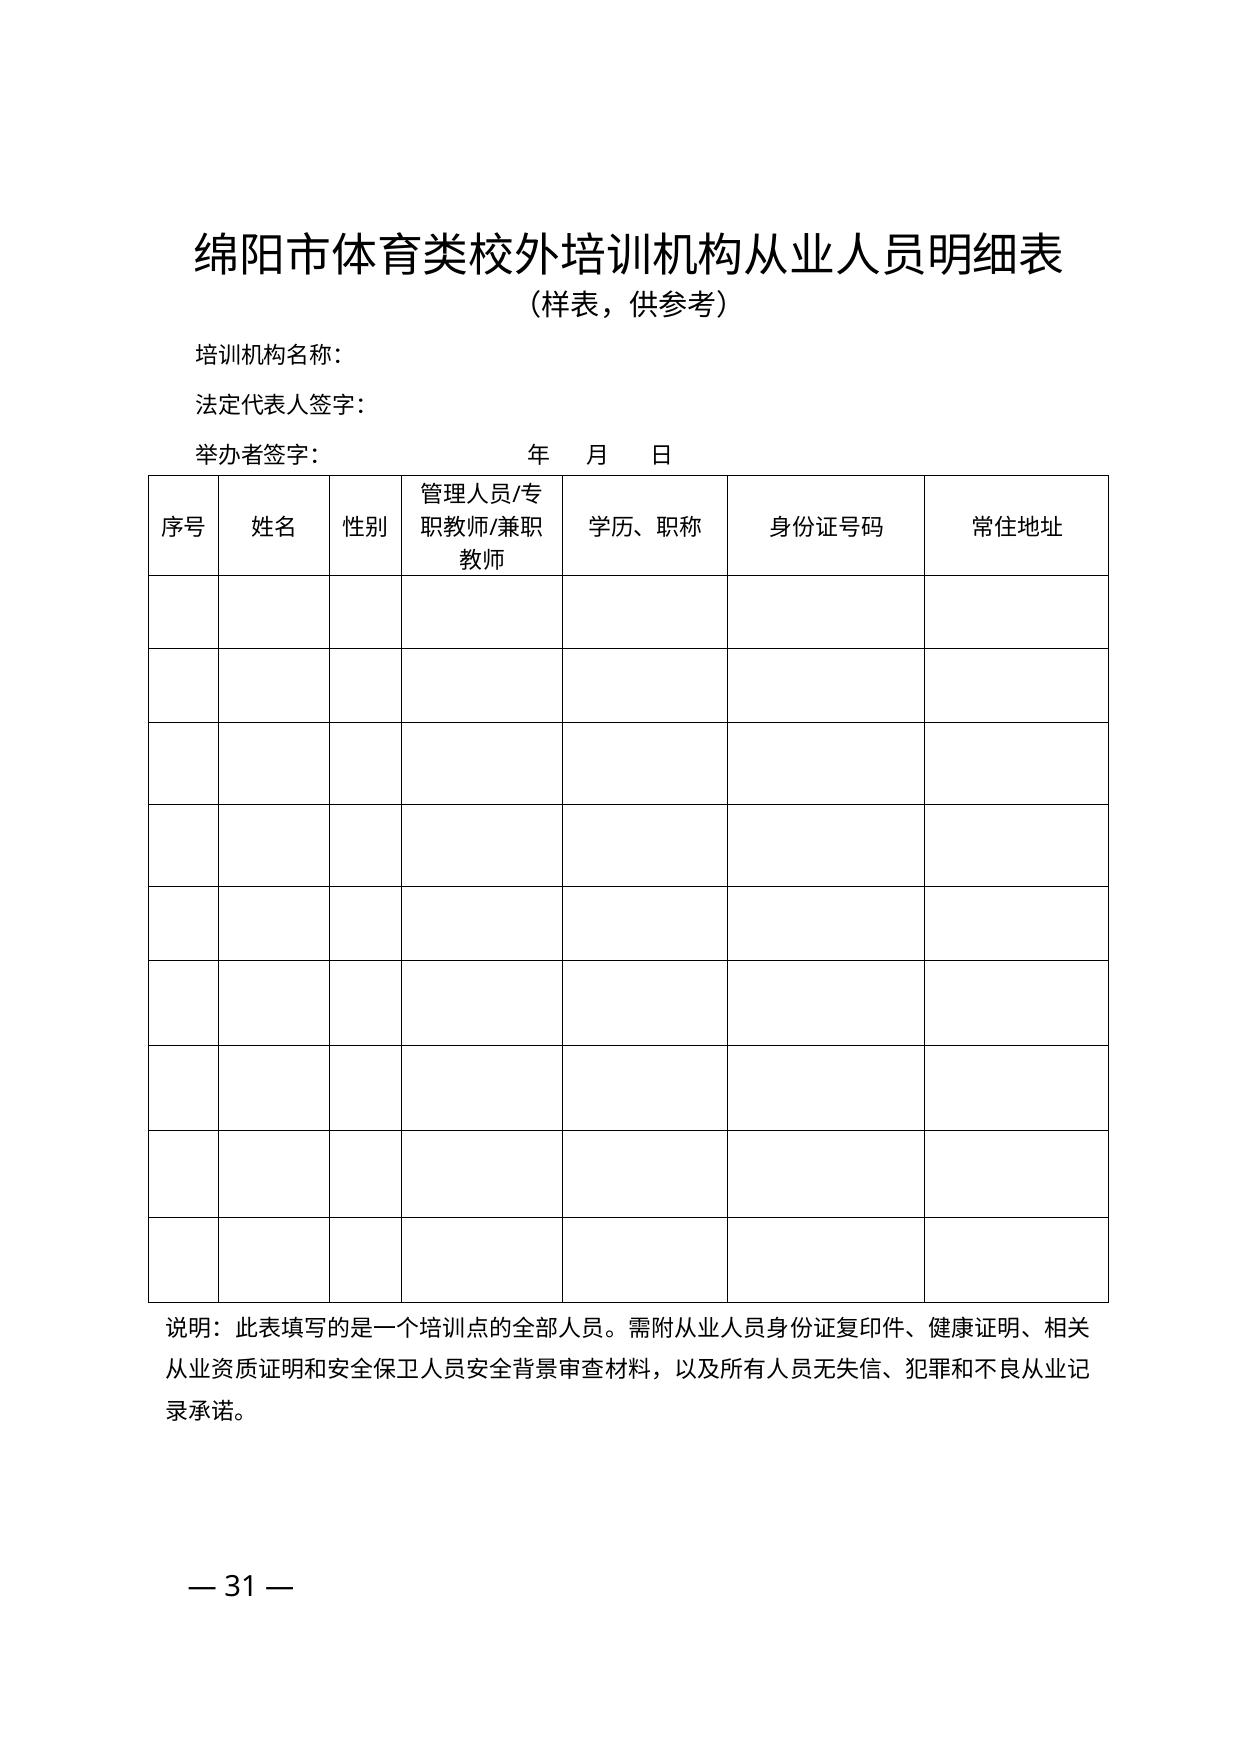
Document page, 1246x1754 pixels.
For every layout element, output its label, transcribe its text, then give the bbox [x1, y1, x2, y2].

table_cell [330, 1218, 401, 1302]
table_cell [563, 576, 727, 648]
table_cell [925, 1218, 1108, 1302]
table_header 姓名 [219, 476, 329, 575]
table_cell [149, 723, 218, 804]
table_cell [402, 723, 562, 804]
table_cell [925, 649, 1108, 722]
table_cell [728, 1131, 924, 1217]
table_cell [925, 805, 1108, 886]
table_cell [728, 1218, 924, 1302]
table_cell [330, 1046, 401, 1130]
table_cell [330, 887, 401, 960]
table_cell [402, 576, 562, 648]
text 培训机构名称： [165, 323, 1092, 373]
table_cell [402, 887, 562, 960]
table_cell [219, 961, 329, 1045]
table_cell [149, 961, 218, 1045]
text 绵阳市体育类校外培训机构从业人员明细表 [165, 218, 1092, 285]
table_cell [149, 1046, 218, 1130]
table_cell [925, 723, 1108, 804]
table_cell [728, 576, 924, 648]
table_cell [219, 1046, 329, 1130]
table_cell [728, 723, 924, 804]
table_cell [925, 961, 1108, 1045]
table_cell [149, 887, 218, 960]
table_cell [925, 887, 1108, 960]
table_cell [728, 805, 924, 886]
text （样表，供参考） [165, 285, 1092, 323]
table_cell [149, 649, 218, 722]
table_header 性别 [330, 476, 401, 575]
table_cell [563, 1131, 727, 1217]
table_cell [330, 805, 401, 886]
text 说明：此表填写的是一个培训点的全部人员。需附从业人员身份证复印件、健康证明、相关从业资质证明和安全保卫人员安全背景审查材料，以及所有人员无失信、犯罪和不良从业记录承诺。 [165, 1303, 1092, 1428]
table_cell [728, 1046, 924, 1130]
table_cell [925, 576, 1108, 648]
table_cell [330, 1131, 401, 1217]
table_header 身份证号码 [728, 476, 924, 575]
table_cell [219, 805, 329, 886]
table_cell [219, 1218, 329, 1302]
table_cell [219, 649, 329, 722]
table_cell [149, 805, 218, 886]
table_cell [563, 723, 727, 804]
table_cell [219, 576, 329, 648]
table_cell [563, 887, 727, 960]
table_cell [563, 1218, 727, 1302]
table_header 序号 [149, 476, 218, 575]
table_cell [149, 1131, 218, 1217]
table_cell [563, 805, 727, 886]
table_cell [330, 961, 401, 1045]
table_cell [402, 1046, 562, 1130]
table_header 管理人员/专职教师/兼职教师 [402, 476, 562, 575]
table_cell [402, 805, 562, 886]
table_cell [219, 887, 329, 960]
text 举办者签字： 年 月 日 [165, 423, 1092, 473]
table_cell [219, 1131, 329, 1217]
text 法定代表人签字： [165, 373, 1092, 423]
table_cell [728, 887, 924, 960]
table_cell [728, 961, 924, 1045]
table_cell [219, 723, 329, 804]
table_cell [330, 649, 401, 722]
table_cell [925, 1046, 1108, 1130]
table_cell [402, 1131, 562, 1217]
table_header 学历、职称 [563, 476, 727, 575]
table_cell [402, 961, 562, 1045]
table_cell [402, 649, 562, 722]
table_cell [149, 1218, 218, 1302]
table_cell [330, 723, 401, 804]
table_cell [728, 649, 924, 722]
table_cell [402, 1218, 562, 1302]
table_cell [563, 1046, 727, 1130]
table_cell [563, 649, 727, 722]
table_cell [563, 961, 727, 1045]
table_cell [330, 576, 401, 648]
table_header 常住地址 [925, 476, 1108, 575]
table_cell [925, 1131, 1108, 1217]
table_cell [149, 576, 218, 648]
